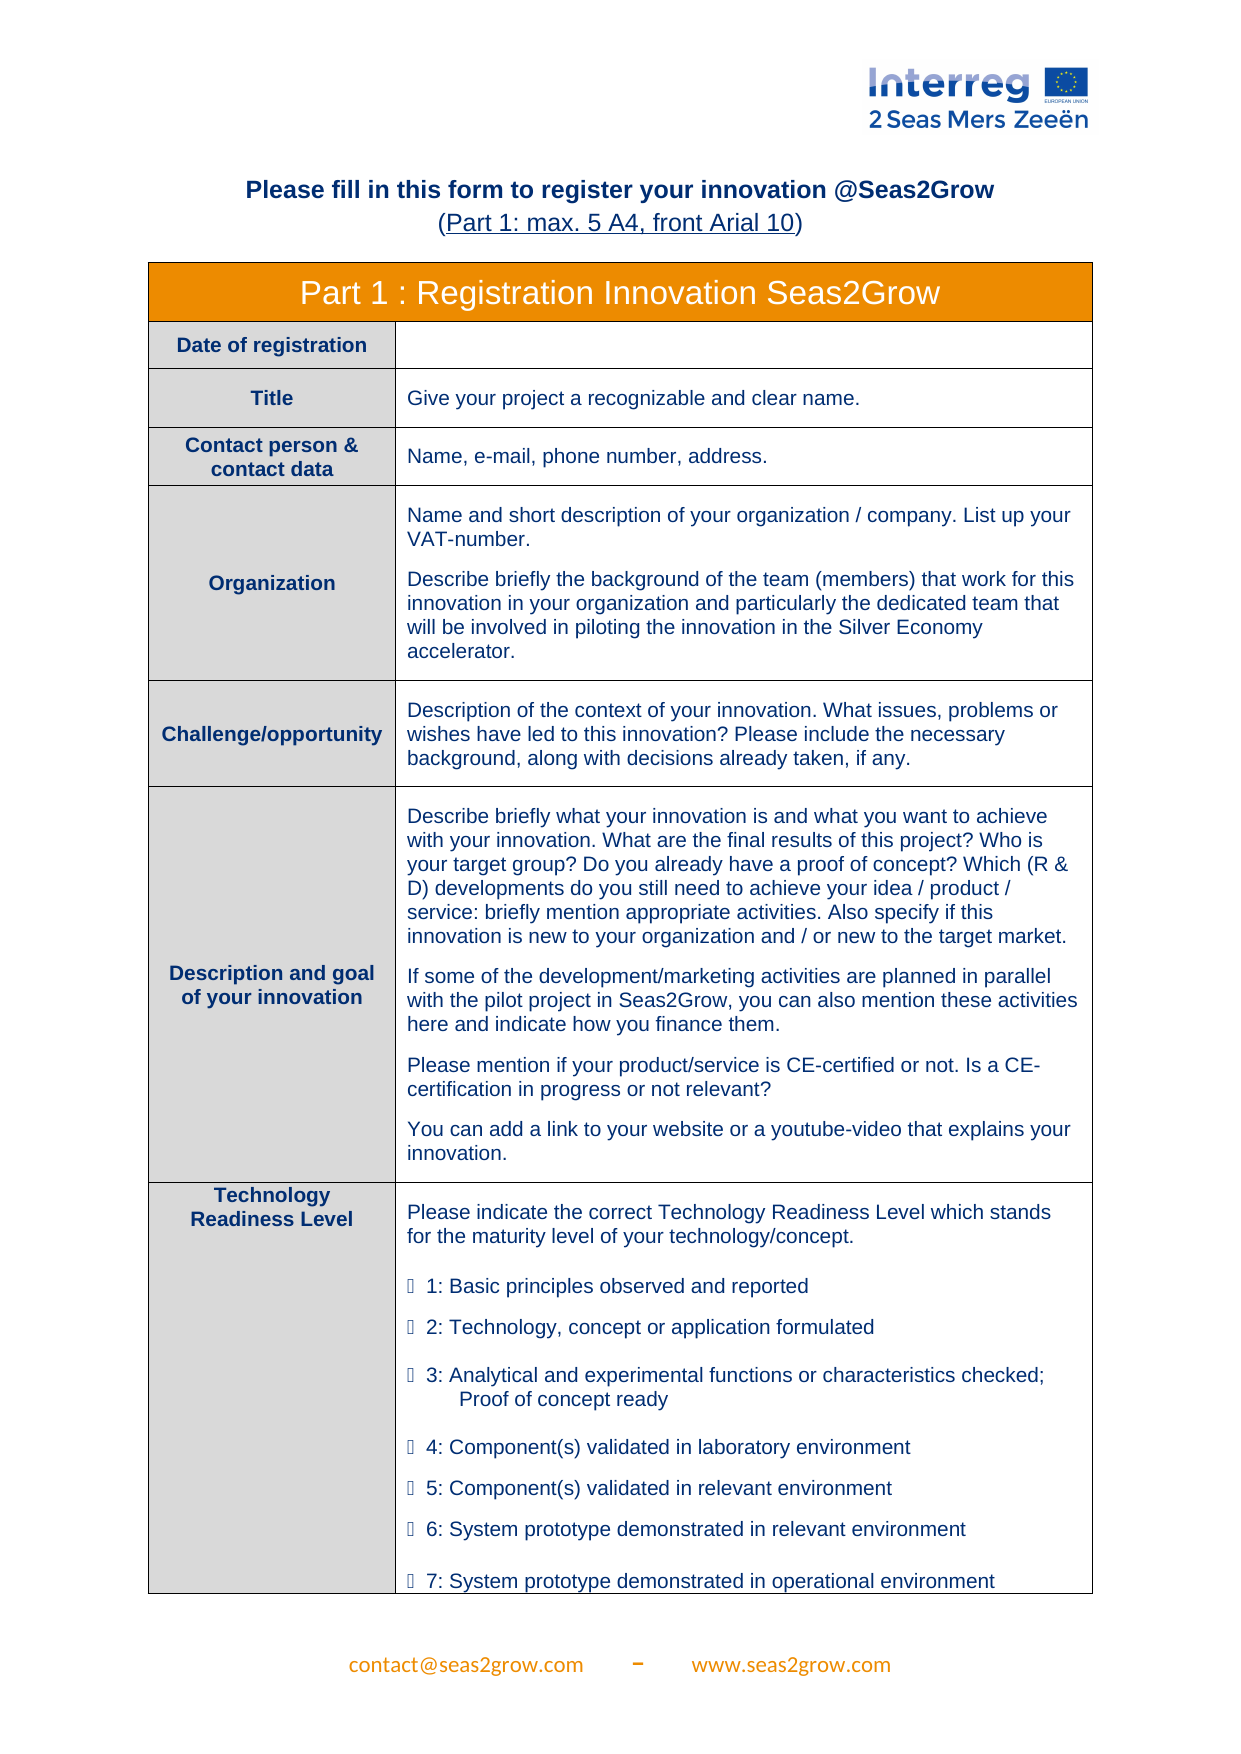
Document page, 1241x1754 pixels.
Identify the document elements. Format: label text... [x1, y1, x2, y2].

table_cell Description and goal of your innovation [149, 787, 395, 1182]
text (Part 1: max. 5 A4, front Arial 10) [148, 208, 1093, 237]
table_header Part 1 : Registration Innovation Seas2Grow [149, 263, 1092, 321]
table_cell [396, 1183, 1092, 1593]
table_cell [396, 322, 1092, 368]
table_cell Describe briefly what your innovation is and what you want to achieve with your innovation. What are the final results of this project? Who is your target group? Do you already have a proof of concept? Which (R & D) developments do you still need to achieve your idea / product / service: briefly mention appropriate activities. Also specify if this innovation is new to your organization and / or new to the target market. If some of the development/marketing activities are planned in parallel with the pilot project in Seas2Grow, you can also mention these activities here and indicate how you finance them. Please mention if your product/service is CE-certified or not. Is a CE-certification in progress or not relevant? You can add a link to your website or a youtube-video that explains your innovation. [396, 787, 1092, 1182]
table_cell Description of the context of your innovation. What issues, problems or wishes have led to this innovation? Please include the necessary background, along with decisions already taken, if any. [396, 681, 1092, 786]
table_cell Challenge/opportunity [149, 681, 395, 786]
table_cell Contact person & contact data [149, 428, 395, 485]
table_cell Title [149, 369, 395, 427]
text Please fill in this form to register your innovation @Seas2Grow [148, 175, 1093, 204]
table_cell Date of registration [149, 322, 395, 368]
table_cell Name and short description of your organization / company. List up your VAT-number. Describe briefly the background of the team (members) that work for this innovation in your organization and particularly the dedicated team that will be involved in piloting the innovation in the Silver Economy accelerator. [396, 486, 1092, 680]
table_cell Name, e-mail, phone number, address. [396, 428, 1092, 485]
picture [957, 59, 1103, 138]
table_cell Organization [149, 486, 395, 680]
table_cell Give your project a recognizable and clear name. [396, 369, 1092, 427]
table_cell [149, 1183, 395, 1593]
